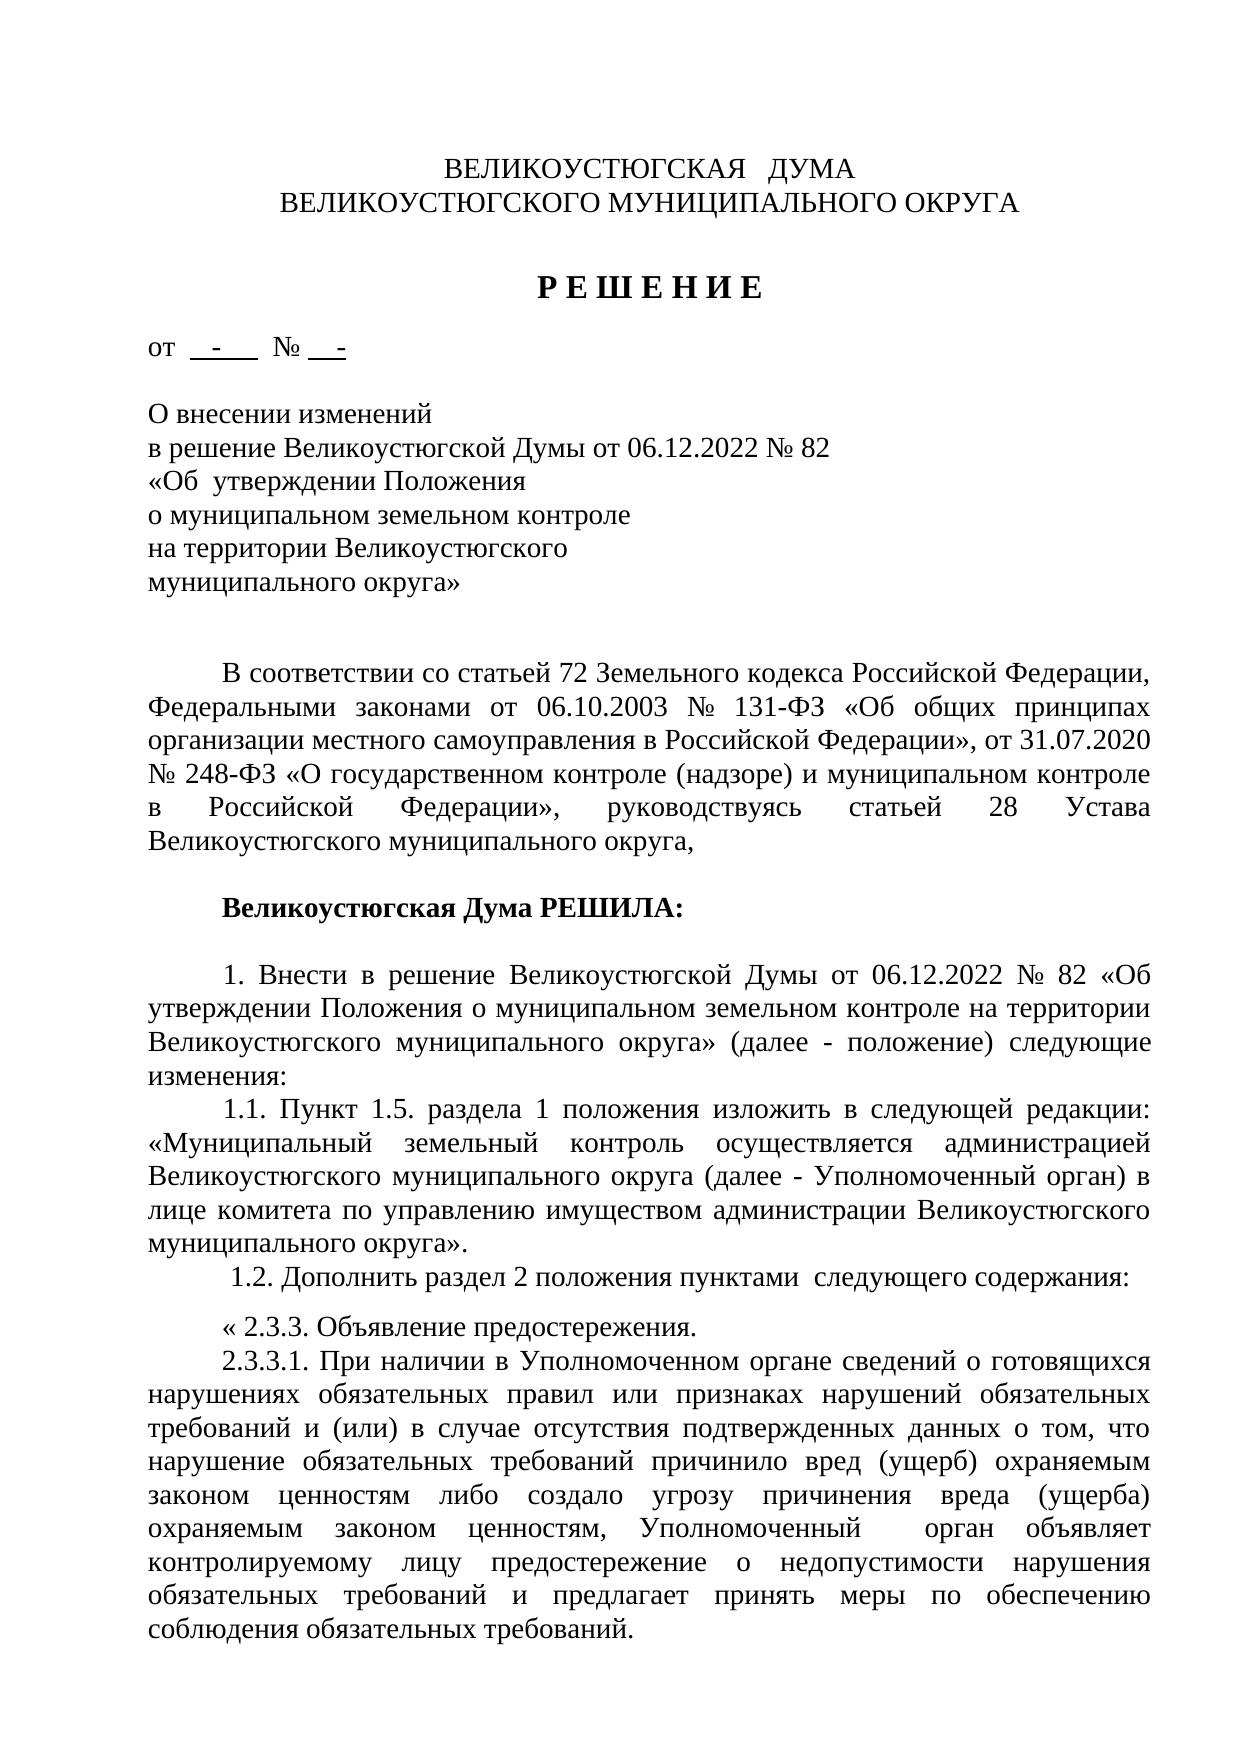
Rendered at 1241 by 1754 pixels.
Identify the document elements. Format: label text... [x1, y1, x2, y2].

text о муниципальном земельном контроле [148, 497, 1152, 531]
text «Об утверждении Положения [148, 463, 1152, 497]
subtitle Р Е Ш Е Н И Е [148, 267, 1152, 305]
text 1.2. Дополнить раздел 2 положения пунктами следующего содержания: [148, 1259, 1152, 1292]
text от - № - [148, 329, 1152, 363]
text « 2.3.3. Объявление предостережения. [148, 1309, 1152, 1343]
text 1.1. Пункт 1.5. раздела 1 положения изложить в следующей редакции: «Муниципальный земельный контроль осуществляется администрацией Великоустюгского муниципального округа (далее - Уполномоченный орган) в лице комитета по управлению имуществом администрации Великоустюгского муниципального округа». [148, 1091, 1152, 1259]
text 1. Внести в решение Великоустюгской Думы от 06.12.2022 № 82 «Об утверждении Положения о муниципальном земельном контроле на территории Великоустюгского муниципального округа» (далее - положение) следующие изменения: [148, 957, 1152, 1091]
text Великоустюгская Дума РЕШИЛА: [148, 890, 1152, 923]
text муниципального округа» [148, 564, 1152, 598]
text ВЕЛИКОУСТЮГСКОГО МУНИЦИПАЛЬНОГО ОКРУГА [148, 185, 1152, 219]
text 2.3.3.1. При наличии в Уполномоченном органе сведений о готовящихся нарушениях обязательных правил или признаках нарушений обязательных требований и (или) в случае отсутствия подтвержденных данных о том, что нарушение обязательных требований причинило вред (ущерб) охраняемым законом ценностям либо создало угрозу причинения вреда (ущерба) охраняемым законом ценностям, Уполномоченный орган объявляет контролируемому лицу предостережение о недопустимости нарушения обязательных требований и предлагает принять меры по обеспечению соблюдения обязательных требований. [148, 1343, 1152, 1644]
text в решение Великоустюгской Думы от 06.12.2022 № 82 [148, 430, 1152, 463]
text ВЕЛИКОУСТЮГСКАЯ ДУМА [148, 152, 1152, 185]
text О внесении изменений [148, 396, 1152, 430]
text на территории Великоустюгского [148, 531, 1152, 564]
text В соответствии со статьей 72 Земельного кодекса Российской Федерации, Федеральными законами от 06.10.2003 № 131-ФЗ «Об общих принципах организации местного самоуправления в Российской Федерации», от 31.07.2020 № 248-ФЗ «О государственном контроле (надзоре) и муниципальном контроле в Российской Федерации», руководствуясь статьей 28 Устава Великоустюгского муниципального округа, [148, 655, 1152, 856]
